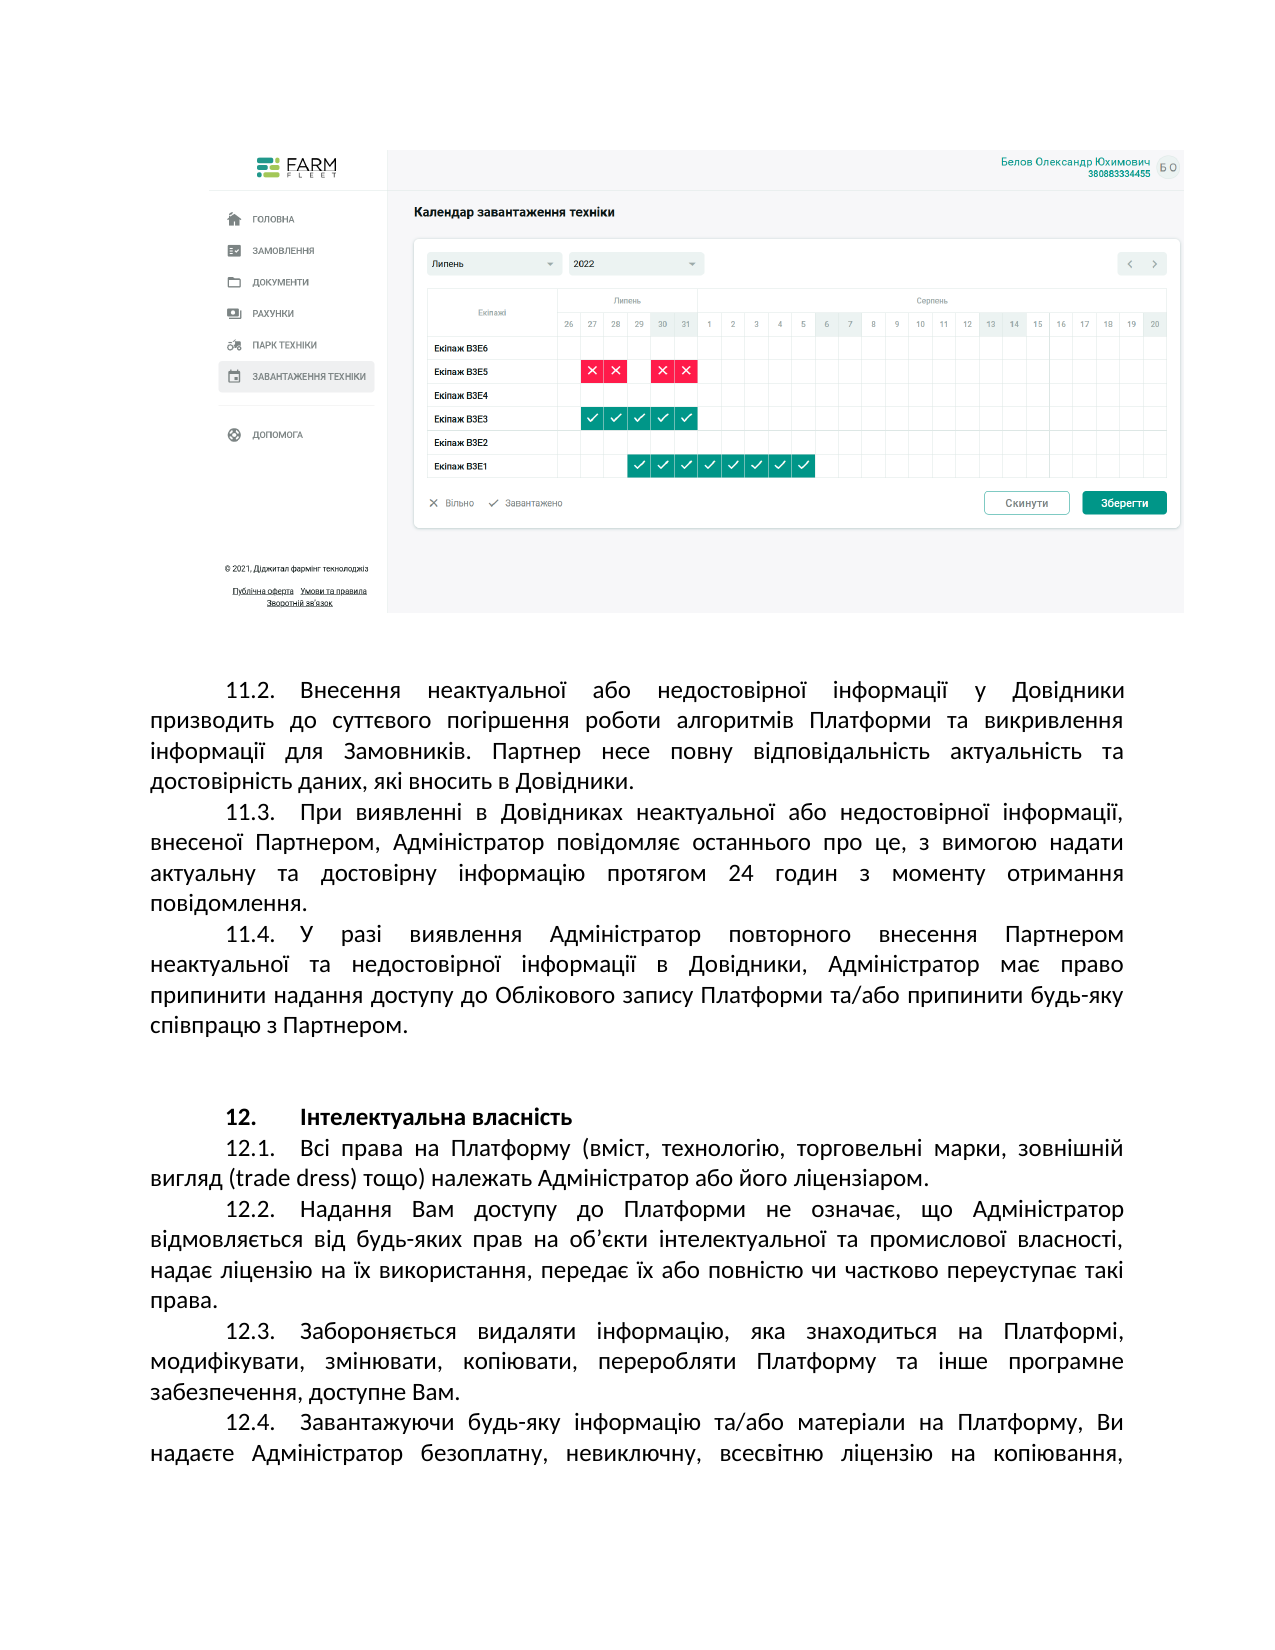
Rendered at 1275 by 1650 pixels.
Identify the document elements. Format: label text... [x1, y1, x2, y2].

list Інтелектуальна власність [150, 1101, 1125, 1132]
list Всі права на Платформу (вміст, технологію, торговельні марки, зовнішній вигляд (trade dress) тощо) належать Адміністратор або його ліцензіаром. [150, 1132, 1125, 1193]
list Надання Вам доступу до Платформи не означає, що Адміністратор відмовляється від будь-яких прав на об’єкти інтелектуальної та промислової власності, надає ліцензію на їх використання, передає їх або повністю чи частково переуступає такі права. [150, 1193, 1125, 1315]
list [150, 1406, 1125, 1467]
list При виявленні в Довідниках неактуальної або недостовірної інформації, внесеної Партнером, Адміністратор повідомляє останнього про це, з вимогою надати актуальну та достовірну інформацію протягом 24 годин з моменту отримання повідомлення. [150, 796, 1125, 918]
list У разі виявлення Адміністратор повторного внесення Партнером неактуальної та недостовірної інформації в Довідники, Адміністратор має право припинити надання доступу до Облікового запису Платформи та/або припинити будь-яку співпрацю з Партнером. [150, 918, 1125, 1040]
list Внесення неактуальної або недостовірної інформації у Довідники призводить до суттєвого погіршення роботи алгоритмів Платформи та викривлення інформації для Замовників. Партнер несе повну відповідальність актуальність та достовірність даних, які вносить в Довідники. [150, 674, 1125, 796]
list Забороняється видаляти інформацію, яка знаходиться на Платформі, модифікувати, змінювати, копіювати, переробляти Платформу та інше програмне забезпечення, доступне Вам. [150, 1315, 1125, 1406]
